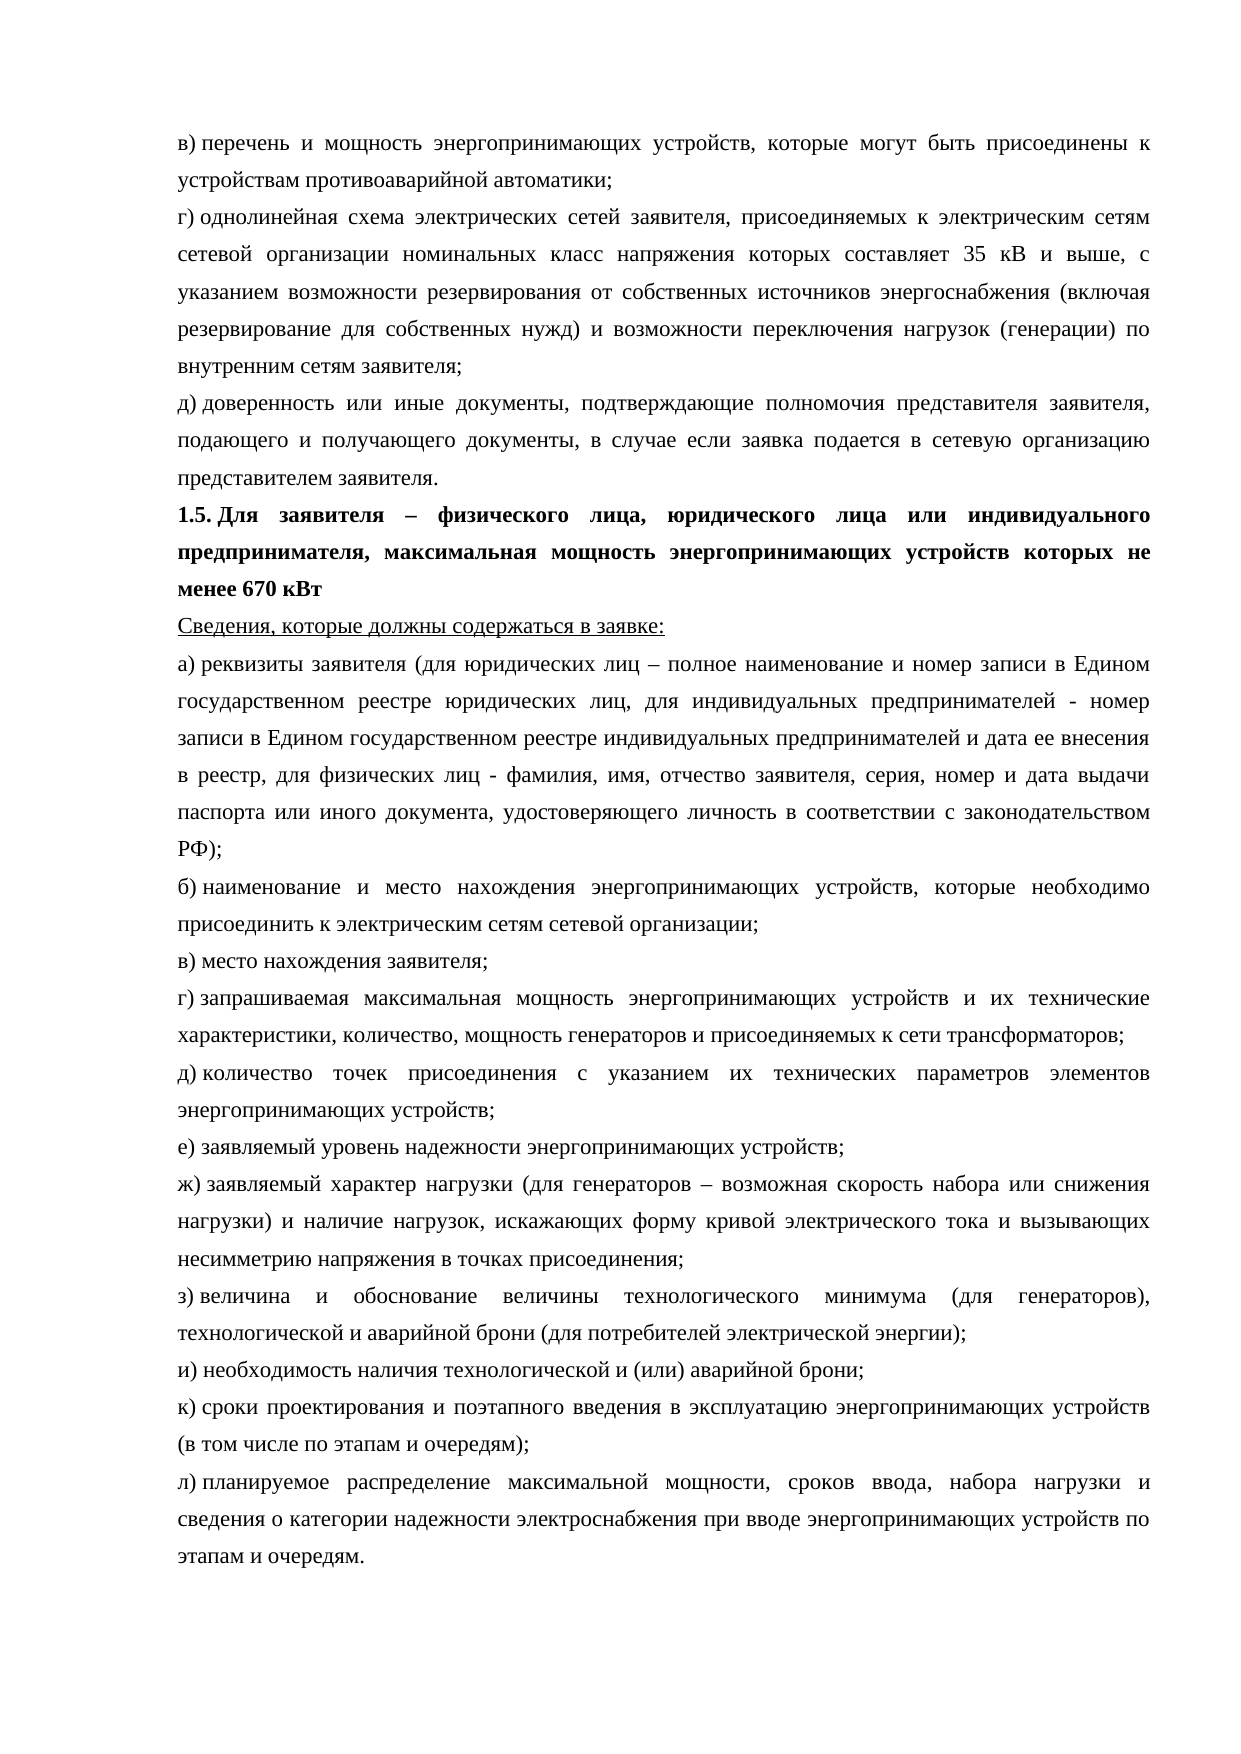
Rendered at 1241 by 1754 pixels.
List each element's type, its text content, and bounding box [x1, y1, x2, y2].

text в) перечень и мощность энергопринимающих устройств, которые могут быть присоединены к устройствам противоаварийной автоматики; [177, 118, 1152, 192]
text л) планируемое распределение максимальной мощности, сроков ввода, набора нагрузки и сведения о категории надежности электроснабжения при вводе энергопринимающих устройств по этапам и очередям. [177, 1457, 1152, 1568]
text ж) заявляемый характер нагрузки (для генераторов – возможная скорость набора или снижения нагрузки) и наличие нагрузок, искажающих форму кривой электрического тока и вызывающих несимметрию напряжения в точках присоединения; [177, 1159, 1152, 1271]
text к) сроки проектирования и поэтапного введения в эксплуатацию энергопринимающих устройств (в том числе по этапам и очередям); [177, 1382, 1152, 1457]
text г) однолинейная схема электрических сетей заявителя, присоединяемых к электрическим сетям сетевой организации номинальных класс напряжения которых составляет 35 кВ и выше, с указанием возможности резервирования от собственных источников энергоснабжения (включая резервирование для собственных нужд) и возможности переключения нагрузок (генерации) по внутренним сетям заявителя; [177, 192, 1152, 378]
text 1.5. Для заявителя – физического лица, юридического лица или индивидуального предпринимателя, максимальная мощность энергопринимающих устройств которых не менее 670 кВт [177, 490, 1152, 602]
text Сведения, которые должны содержаться в заявке: [177, 602, 1152, 639]
text з) величина и обоснование величины технологического минимума (для генераторов), технологической и аварийной брони (для потребителей электрической энергии); [177, 1271, 1152, 1345]
text и) необходимость наличия технологической и (или) аварийной брони; [177, 1345, 1152, 1382]
text а) реквизиты заявителя (для юридических лиц – полное наименование и номер записи в Едином государственном реестре юридических лиц, для индивидуальных предпринимателей - номер записи в Едином государственном реестре индивидуальных предпринимателей и дата ее внесения в реестр, для физических лиц - фамилия, имя, отчество заявителя, серия, номер и дата выдачи паспорта или иного документа, удостоверяющего личность в соответствии с законодательством РФ); [177, 639, 1152, 862]
text в) место нахождения заявителя; [177, 936, 1152, 973]
text г) запрашиваемая максимальная мощность энергопринимающих устройств и их технические характеристики, количество, мощность генераторов и присоединяемых к сети трансформаторов; [177, 973, 1152, 1048]
text д) доверенность или иные документы, подтверждающие полномочия представителя заявителя, подающего и получающего документы, в случае если заявка подается в сетевую организацию представителем заявителя. [177, 378, 1152, 490]
text д) количество точек присоединения с указанием их технических параметров элементов энергопринимающих устройств; [177, 1048, 1152, 1122]
text б) наименование и место нахождения энергопринимающих устройств, которые необходимо присоединить к электрическим сетям сетевой организации; [177, 862, 1152, 936]
text е) заявляемый уровень надежности энергопринимающих устройств; [177, 1122, 1152, 1159]
